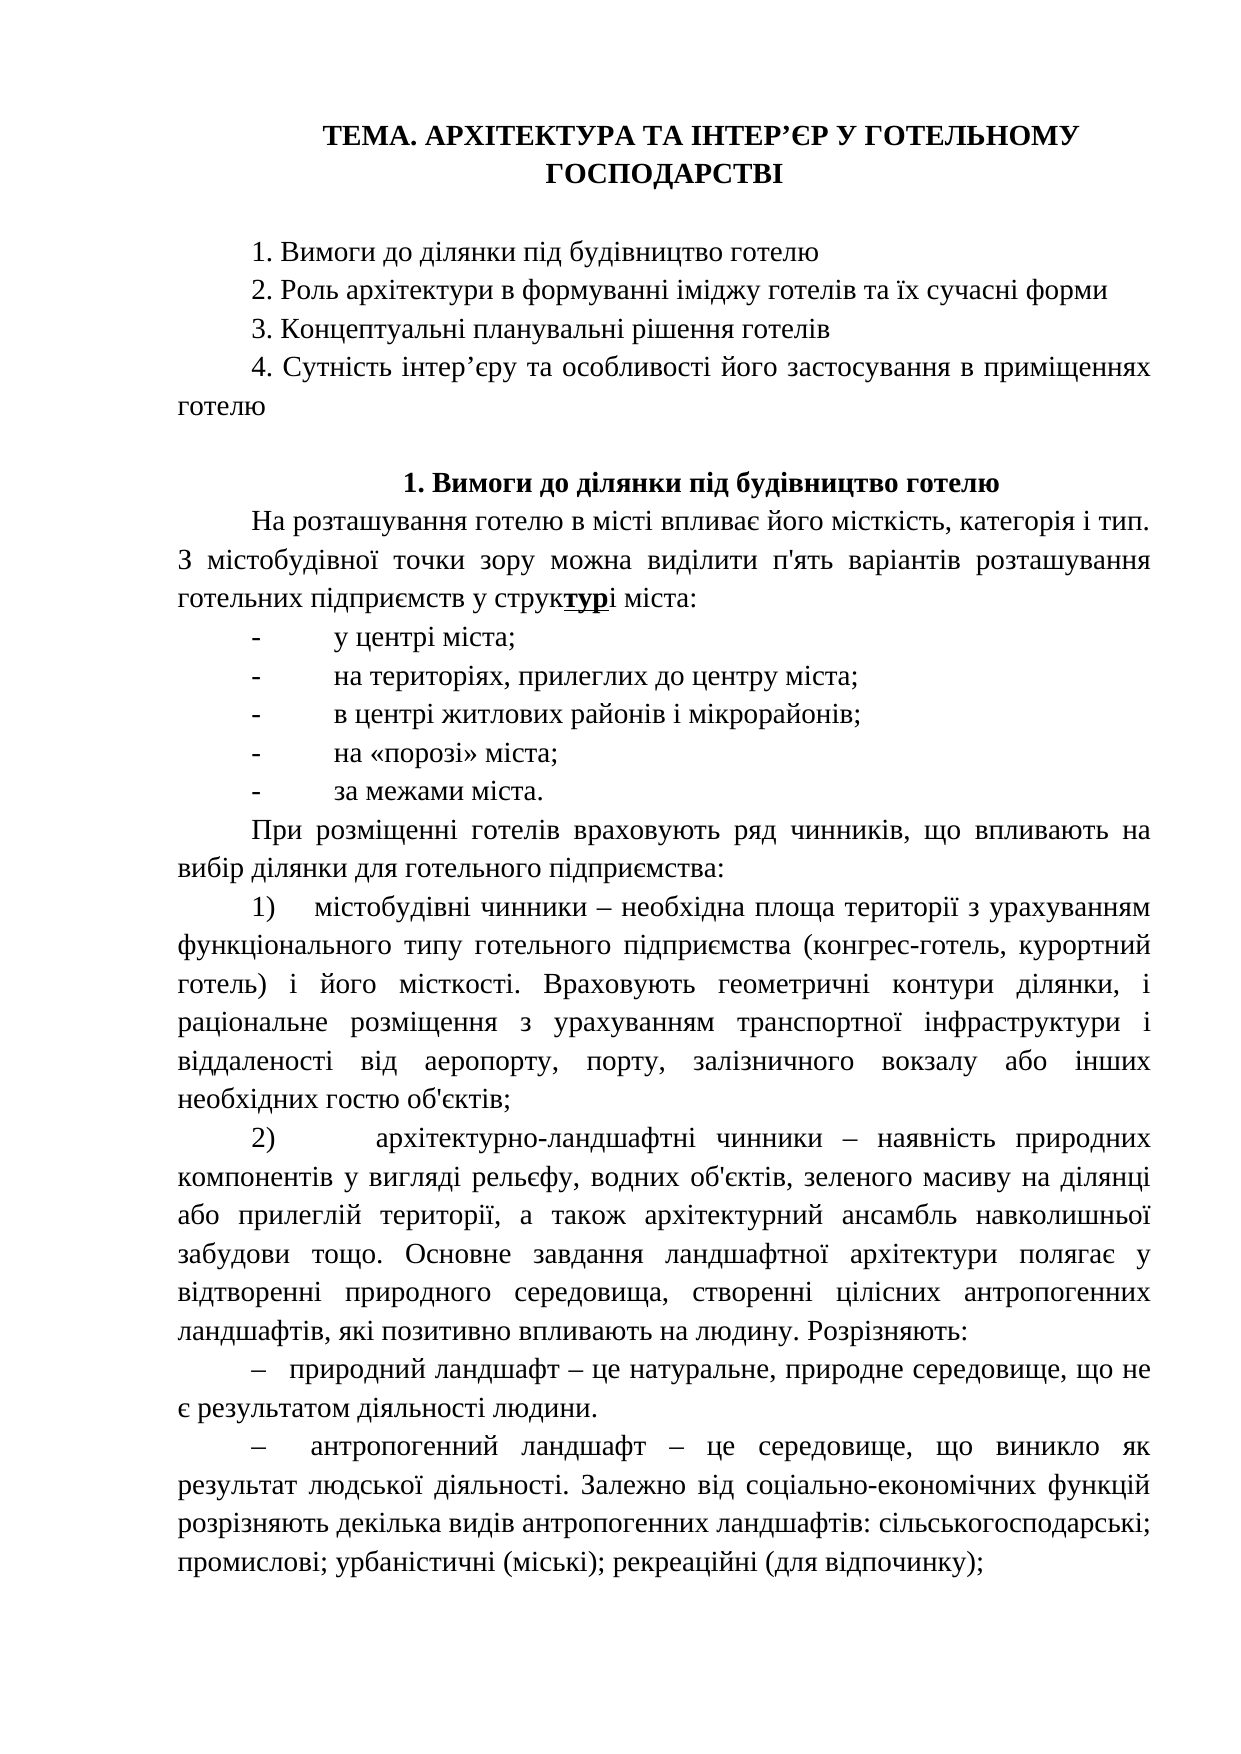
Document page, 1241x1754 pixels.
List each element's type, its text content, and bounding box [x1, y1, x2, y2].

text При розміщенні готелів враховують ряд чинників, що впливають на вибір ділянки для готельного підприємства: [177, 812, 1152, 884]
subtitle 1. Вимоги до ділянки під будівництво готелю [177, 465, 1152, 498]
text 1) містобудівні чинники – необхідна площа території з урахуванням функціонального типу готельного підприємства (конгрес-готель, курортний готель) і його місткості. Враховують геометричні контури ділянки, і раціональне розміщення з урахуванням транспортної інфраструктури і віддаленості від аеропорту, порту, залізничного вокзалу або інших необхідних гостю об'єктів; [177, 889, 1152, 1115]
text 1. Вимоги до ділянки під будівництво готелю [177, 234, 1152, 267]
text ТЕМА. АРХІТЕКТУРА ТА ІНТЕР’ЄР У ГОТЕЛЬНОМУ ГОСПОДАРСТВІ [177, 118, 1152, 190]
text На розташування готелю в місті впливає його місткість, категорія і тип. З містобудівної точки зору можна виділити п'ять варіантів розташування готельних підприємств у структурі міста: [177, 503, 1152, 614]
text 4. Сутність інтер’єру та особливості його застосування в приміщеннях готелю [177, 349, 1152, 421]
text 3. Концептуальні планувальні рішення готелів [177, 311, 1152, 344]
text - в центрі житлових районів і мікрорайонів; [177, 696, 1152, 730]
text - на територіях, прилеглих до центру міста; [177, 658, 1152, 691]
text - на «порозі» міста; [177, 735, 1152, 768]
text – природний ландшафт – це натуральне, природне середовище, що не є результатом діяльності людини. [177, 1351, 1152, 1423]
text – антропогенний ландшафт – це середовище, що виникло як результат людської діяльності. Залежно від соціально-економічних функцій розрізняють декілька видів антропогенних ландшафтів: сільськогосподарські; промислові; урбаністичні (міські); рекреаційні (для відпочинку); [177, 1428, 1152, 1578]
text - у центрі міста; [177, 619, 1152, 653]
text - за межами міста. [177, 773, 1152, 807]
text 2) архітектурно-ландшафтні чинники – наявність природних компонентів у вигляді рельєфу, водних об'єктів, зеленого масиву на ділянці або прилеглій території, а також архітектурний ансамбль навколишньої забудови тощо. Основне завдання ландшафтної архітектури полягає у відтворенні природного середовища, створенні цілісних антропогенних ландшафтів, які позитивно впливають на людину. Розрізняють: [177, 1120, 1152, 1346]
text 2. Роль архітектури в формуванні іміджу готелів та їх сучасні форми [177, 272, 1152, 306]
